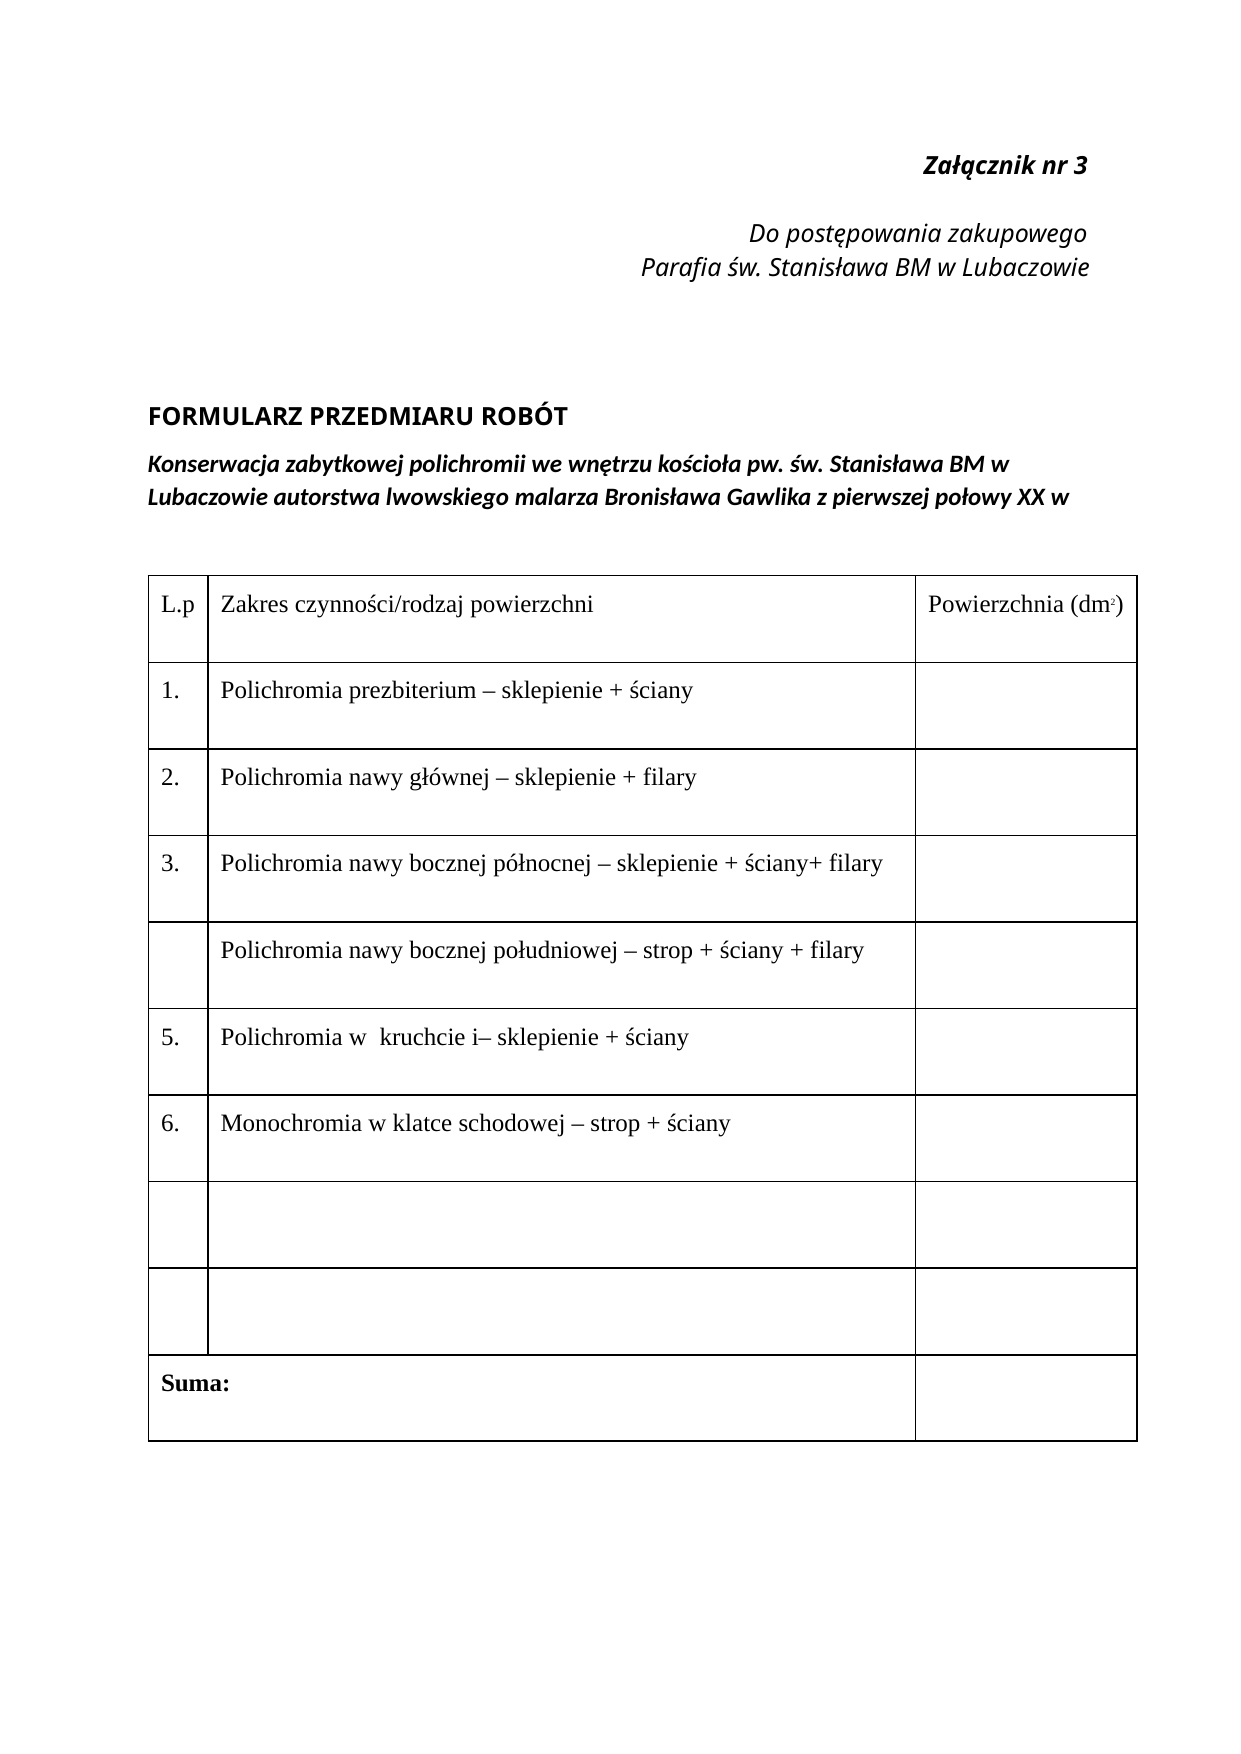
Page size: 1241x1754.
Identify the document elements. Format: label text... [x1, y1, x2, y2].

table_header Powierzchnia (dm2) [916, 576, 1136, 661]
table_cell Polichromia w kruchcie i– sklepienie + ściany [209, 1009, 915, 1094]
text FORMULARZ PRZEDMIARU ROBÓT [148, 399, 1093, 433]
table_cell [149, 1182, 207, 1267]
table_cell [916, 1009, 1136, 1094]
table_cell 2. [149, 750, 207, 834]
table_cell 5. [149, 1009, 207, 1094]
table_cell Suma: [149, 1356, 915, 1440]
text Parafia św. Stanisława BM w Lubaczowie [148, 250, 1093, 284]
text Do postępowania zakupowego [148, 216, 1087, 250]
table_cell [916, 1182, 1136, 1267]
table_cell Polichromia nawy bocznej północnej – sklepienie + ściany+ filary [209, 836, 915, 921]
table_cell [916, 1356, 1136, 1440]
table_cell Monochromia w klatce schodowej – strop + ściany [209, 1096, 915, 1181]
table_cell [149, 1269, 207, 1354]
table_cell [916, 750, 1136, 834]
table_cell Polichromia nawy bocznej południowej – strop + ściany + filary [209, 923, 915, 1008]
table_cell Polichromia prezbiterium – sklepienie + ściany [209, 663, 915, 748]
table_header Zakres czynności/rodzaj powierzchni [209, 576, 915, 661]
table_header L.p [149, 576, 207, 661]
table_cell [916, 663, 1136, 748]
table_cell [149, 923, 207, 1008]
table_cell 1. [149, 663, 207, 748]
table_cell Polichromia nawy głównej – sklepienie + filary [209, 750, 915, 834]
table_cell [916, 1269, 1136, 1354]
table_cell [916, 1096, 1136, 1181]
table_cell 3. [149, 836, 207, 921]
table_cell [209, 1269, 915, 1354]
text Załącznik nr 3 [148, 148, 1087, 182]
table_cell [916, 923, 1136, 1008]
table_cell [209, 1182, 915, 1267]
text Konserwacja zabytkowej polichromii we wnętrzu kościoła pw. św. Stanisława BM w Lubaczowie autorstwa lwowskiego malarza Bronisława Gawlika z pierwszej połowy XX w [148, 448, 1093, 512]
table_cell 6. [149, 1096, 207, 1181]
table_cell [916, 836, 1136, 921]
